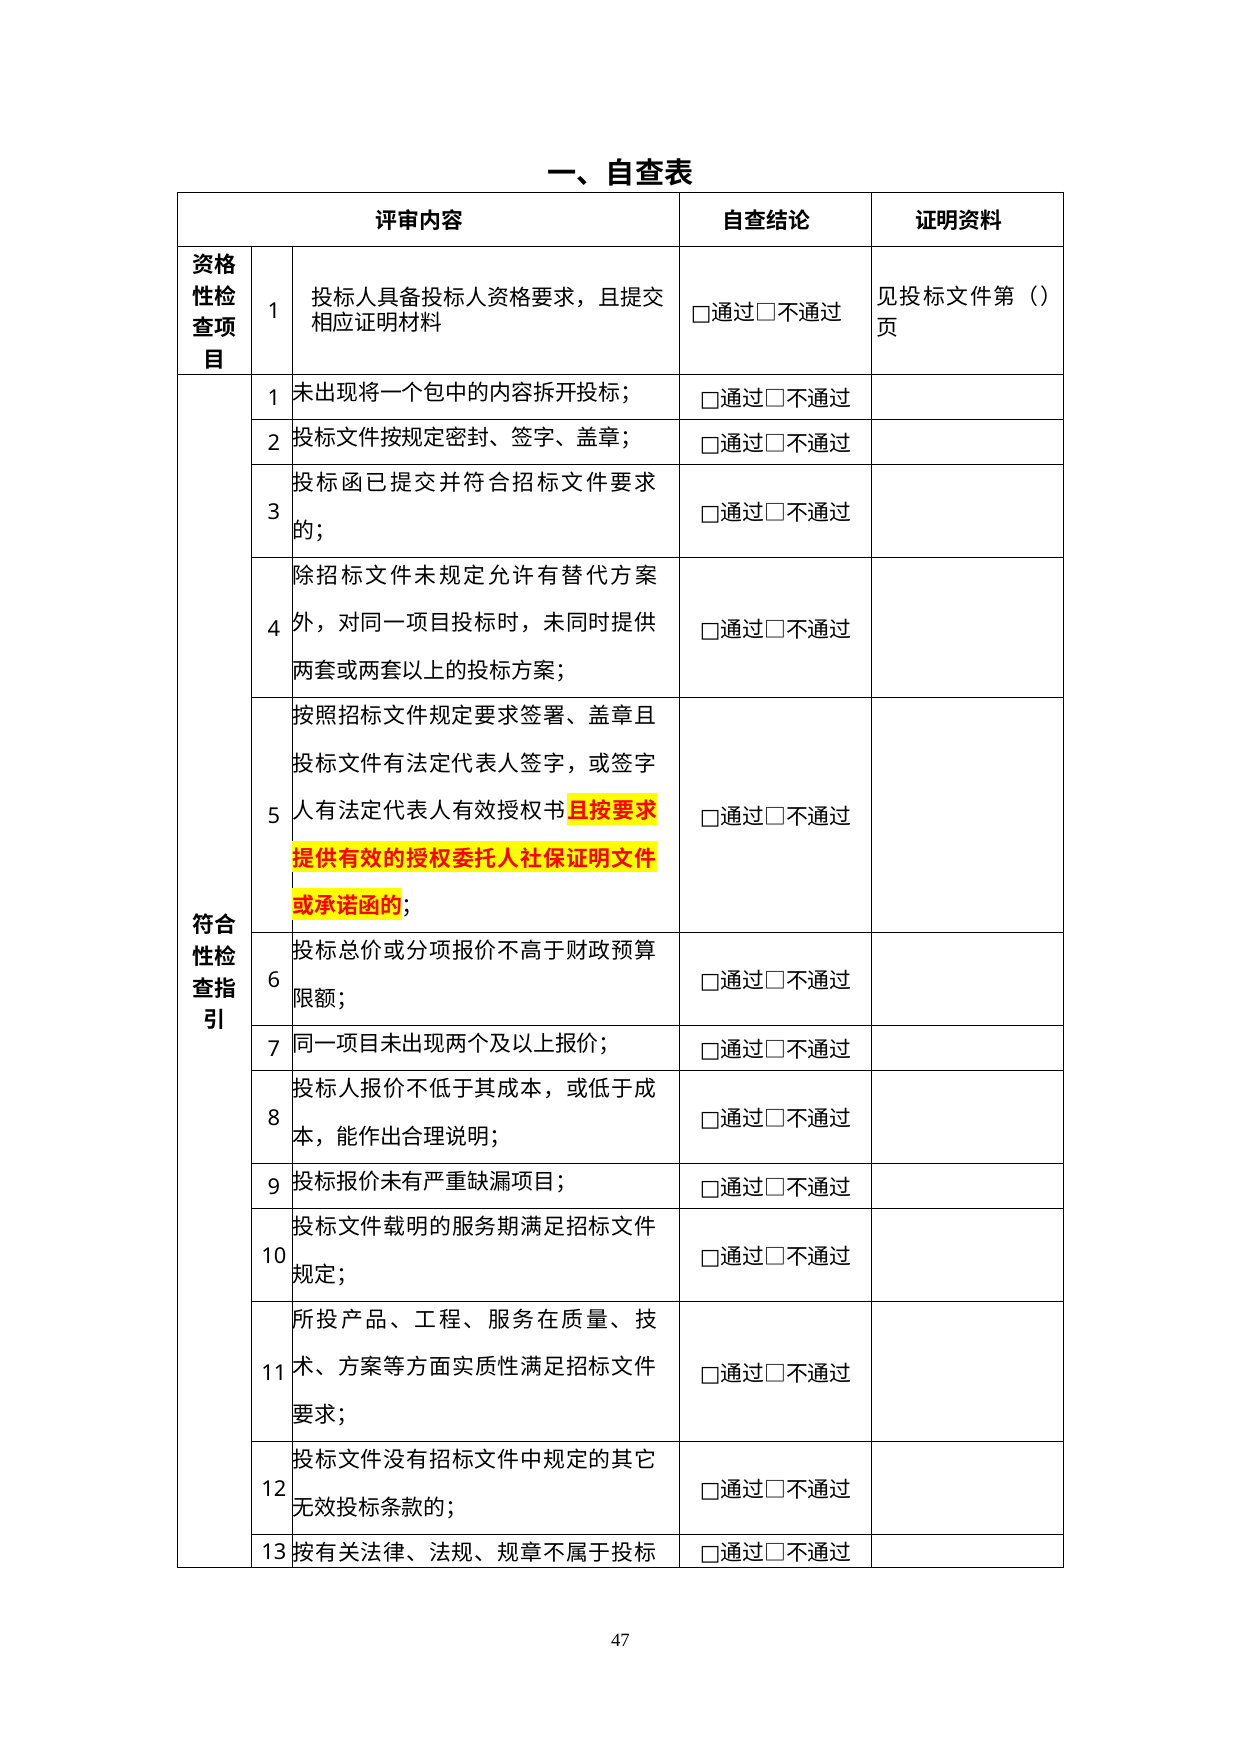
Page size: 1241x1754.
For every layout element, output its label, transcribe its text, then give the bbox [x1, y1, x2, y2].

table_header 证明资料 [872, 193, 1063, 246]
table_cell 2 [252, 420, 292, 464]
table_cell 投标总价或分项报价不高于财政预算限额； [293, 933, 679, 1025]
table_cell 投标文件载明的服务期满足招标文件规定； [293, 1209, 679, 1301]
table_cell 投标人报价不低于其成本，或低于成本，能作出合理说明； [293, 1071, 679, 1163]
table_cell [872, 420, 1063, 464]
table_cell □通过□不通过 [680, 1071, 871, 1163]
table_cell [872, 558, 1063, 697]
table_cell □通过□不通过 [680, 1209, 871, 1301]
table_cell □通过□不通过 [680, 1302, 871, 1441]
table_cell 8 [252, 1071, 292, 1163]
table_cell [872, 1302, 1063, 1441]
table_cell 7 [252, 1026, 292, 1070]
table_cell [872, 1164, 1063, 1208]
table_cell 投标文件没有招标文件中规定的其它无效投标条款的； [293, 1442, 679, 1534]
table_cell 3 [252, 465, 292, 557]
table_cell □通过□不通过 [680, 420, 871, 464]
table_cell 12 [252, 1442, 292, 1534]
table_cell □通过□不通过 [680, 1535, 871, 1567]
text 一、自查表 [187, 150, 1053, 192]
table_cell 投标报价未有严重缺漏项目； [293, 1164, 679, 1208]
table_cell 投标函已提交并符合招标文件要求的； [293, 465, 679, 557]
table_cell 资格 性检 查项 目 [178, 247, 251, 374]
table_cell [872, 1026, 1063, 1070]
table_cell 同一项目未出现两个及以上报价； [293, 1026, 679, 1070]
table_cell 4 [252, 558, 292, 697]
table_cell 1 [252, 247, 292, 374]
table_cell [872, 1209, 1063, 1301]
table_cell [872, 465, 1063, 557]
table_cell [872, 375, 1063, 419]
table_cell 按照招标文件规定要求签署、盖章且投标文件有法定代表人签字，或签字人有法定代表人有效授权书且按要求提供有效的授权委托人社保证明文件或承诺函的； [293, 698, 679, 932]
table_header 评审内容 [178, 193, 679, 246]
table_cell 13 [252, 1535, 292, 1567]
table_cell □通过□不通过 [680, 247, 871, 374]
table_cell 9 [252, 1164, 292, 1208]
table_cell [872, 1071, 1063, 1163]
table_cell □通过□不通过 [680, 698, 871, 932]
table_cell [872, 698, 1063, 932]
table_cell □通过□不通过 [680, 558, 871, 697]
table_cell 11 [252, 1302, 292, 1441]
table_cell □通过□不通过 [680, 1026, 871, 1070]
table_cell [872, 933, 1063, 1025]
table_cell 6 [252, 933, 292, 1025]
table_header 自查结论 [680, 193, 871, 246]
table_cell □通过□不通过 [680, 465, 871, 557]
table_cell 所投产品、工程、服务在质量、技术、方案等方面实质性满足招标文件要求； [293, 1302, 679, 1441]
table_cell □通过□不通过 [680, 933, 871, 1025]
table_cell 见投标文件第（）页 [872, 247, 1063, 374]
table_cell [872, 1535, 1063, 1567]
table_cell 投标人具备投标人资格要求，且提交相应证明材料 [293, 247, 679, 374]
table_cell 5 [252, 698, 292, 932]
table_cell 除招标文件未规定允许有替代方案外，对同一项目投标时，未同时提供两套或两套以上的投标方案； [293, 558, 679, 697]
table_cell 1 [252, 375, 292, 419]
table_cell □通过□不通过 [680, 375, 871, 419]
table_cell 投标文件按规定密封、签字、盖章； [293, 420, 679, 464]
table_cell [872, 1442, 1063, 1534]
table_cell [293, 1535, 679, 1567]
table_cell 符合 性检 查指 引 [178, 375, 251, 1567]
table_cell □通过□不通过 [680, 1442, 871, 1534]
table_cell □通过□不通过 [680, 1164, 871, 1208]
table_cell 未出现将一个包中的内容拆开投标； [293, 375, 679, 419]
table_cell 10 [252, 1209, 292, 1301]
